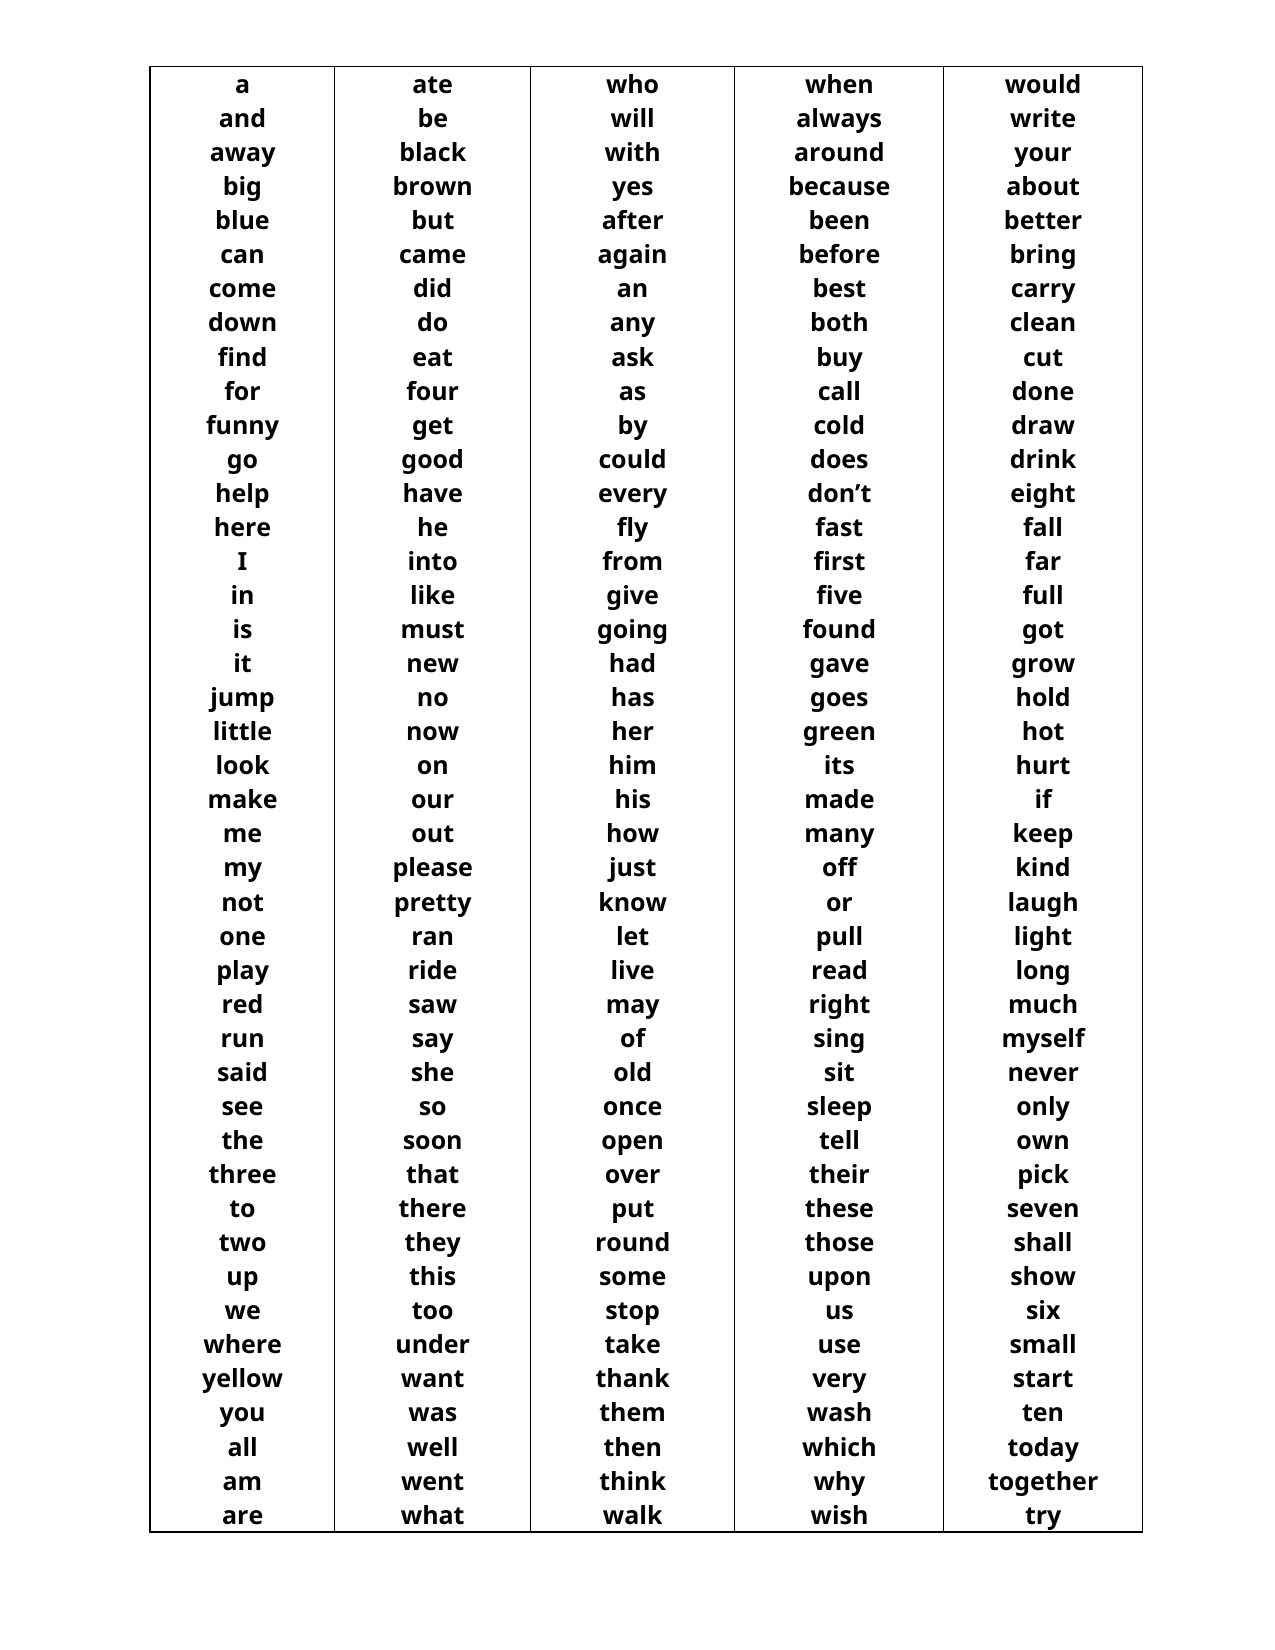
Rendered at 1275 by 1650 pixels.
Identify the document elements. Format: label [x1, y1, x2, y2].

table_header [151, 67, 334, 1531]
table_header [531, 67, 734, 1531]
table_header [735, 67, 943, 1531]
table_header [335, 67, 530, 1531]
table_header [944, 67, 1142, 1531]
